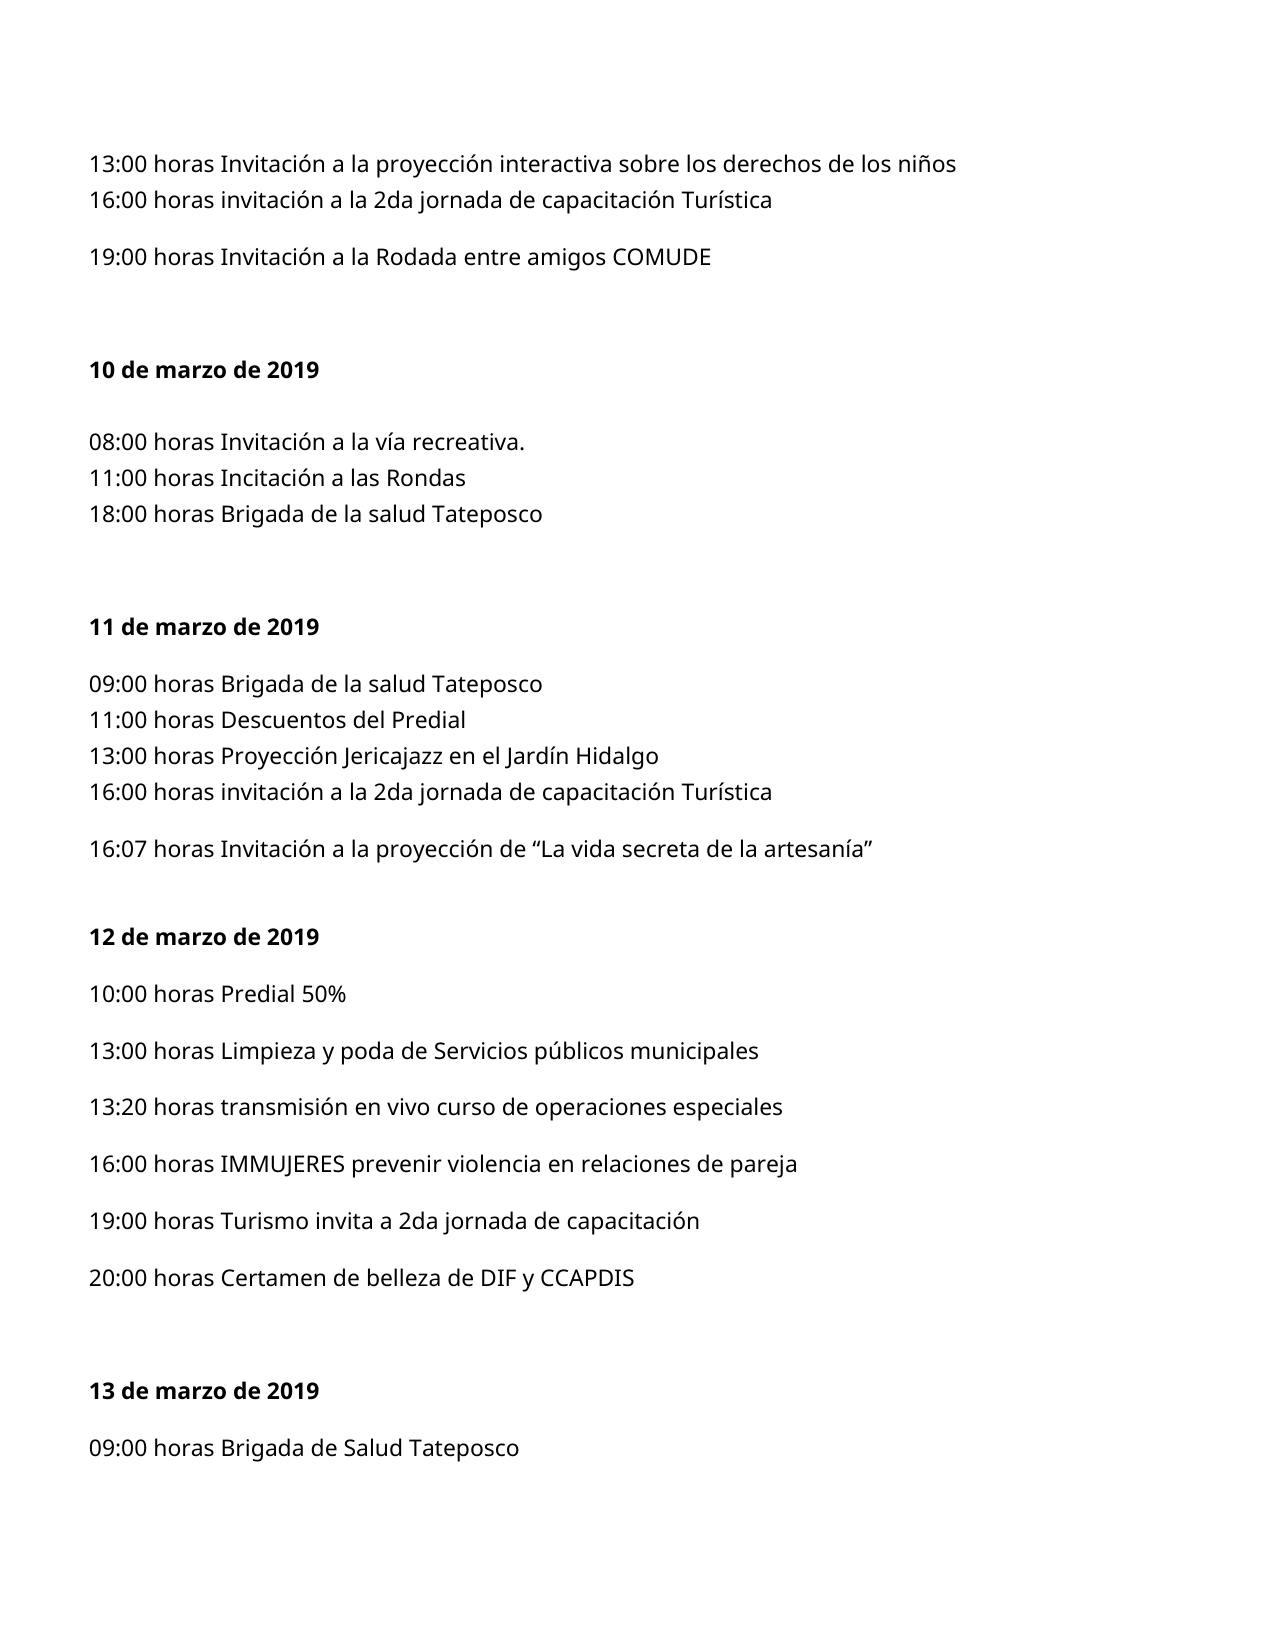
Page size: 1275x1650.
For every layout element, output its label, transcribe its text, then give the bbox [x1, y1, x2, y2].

text 13:20 horas transmisión en vivo curso de operaciones especiales [89, 1091, 1196, 1123]
text 12 de marzo de 2019 [89, 921, 1196, 952]
text 13 de marzo de 2019 [89, 1375, 1196, 1406]
text 11 de marzo de 2019 [89, 611, 1196, 642]
text 10 de marzo de 2019 08:00 horas Invitación a la vía recreativa. 11:00 horas Incitación a las Rondas 18:00 horas Brigada de la salud Tateposco [89, 354, 1196, 529]
text 13:00 horas Limpieza y poda de Servicios públicos municipales [89, 1034, 1196, 1066]
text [89, 148, 1196, 215]
text 16:07 horas Invitación a la proyección de “La vida secreta de la artesanía” [89, 833, 1196, 896]
text 20:00 horas Certamen de belleza de DIF y CCAPDIS [89, 1262, 1196, 1293]
text 09:00 horas Brigada de Salud Tateposco [89, 1432, 1196, 1463]
text 19:00 horas Turismo invita a 2da jornada de capacitación [89, 1205, 1196, 1236]
text 09:00 horas Brigada de la salud Tateposco 11:00 horas Descuentos del Predial 13:00 horas Proyección Jericajazz en el Jardín Hidalgo 16:00 horas invitación a la 2da jornada de capacitación Turística [89, 668, 1196, 807]
text 19:00 horas Invitación a la Rodada entre amigos COMUDE [89, 240, 1196, 272]
text 16:00 horas IMMUJERES prevenir violencia en relaciones de pareja [89, 1148, 1196, 1179]
text 10:00 horas Predial 50% [89, 978, 1196, 1009]
